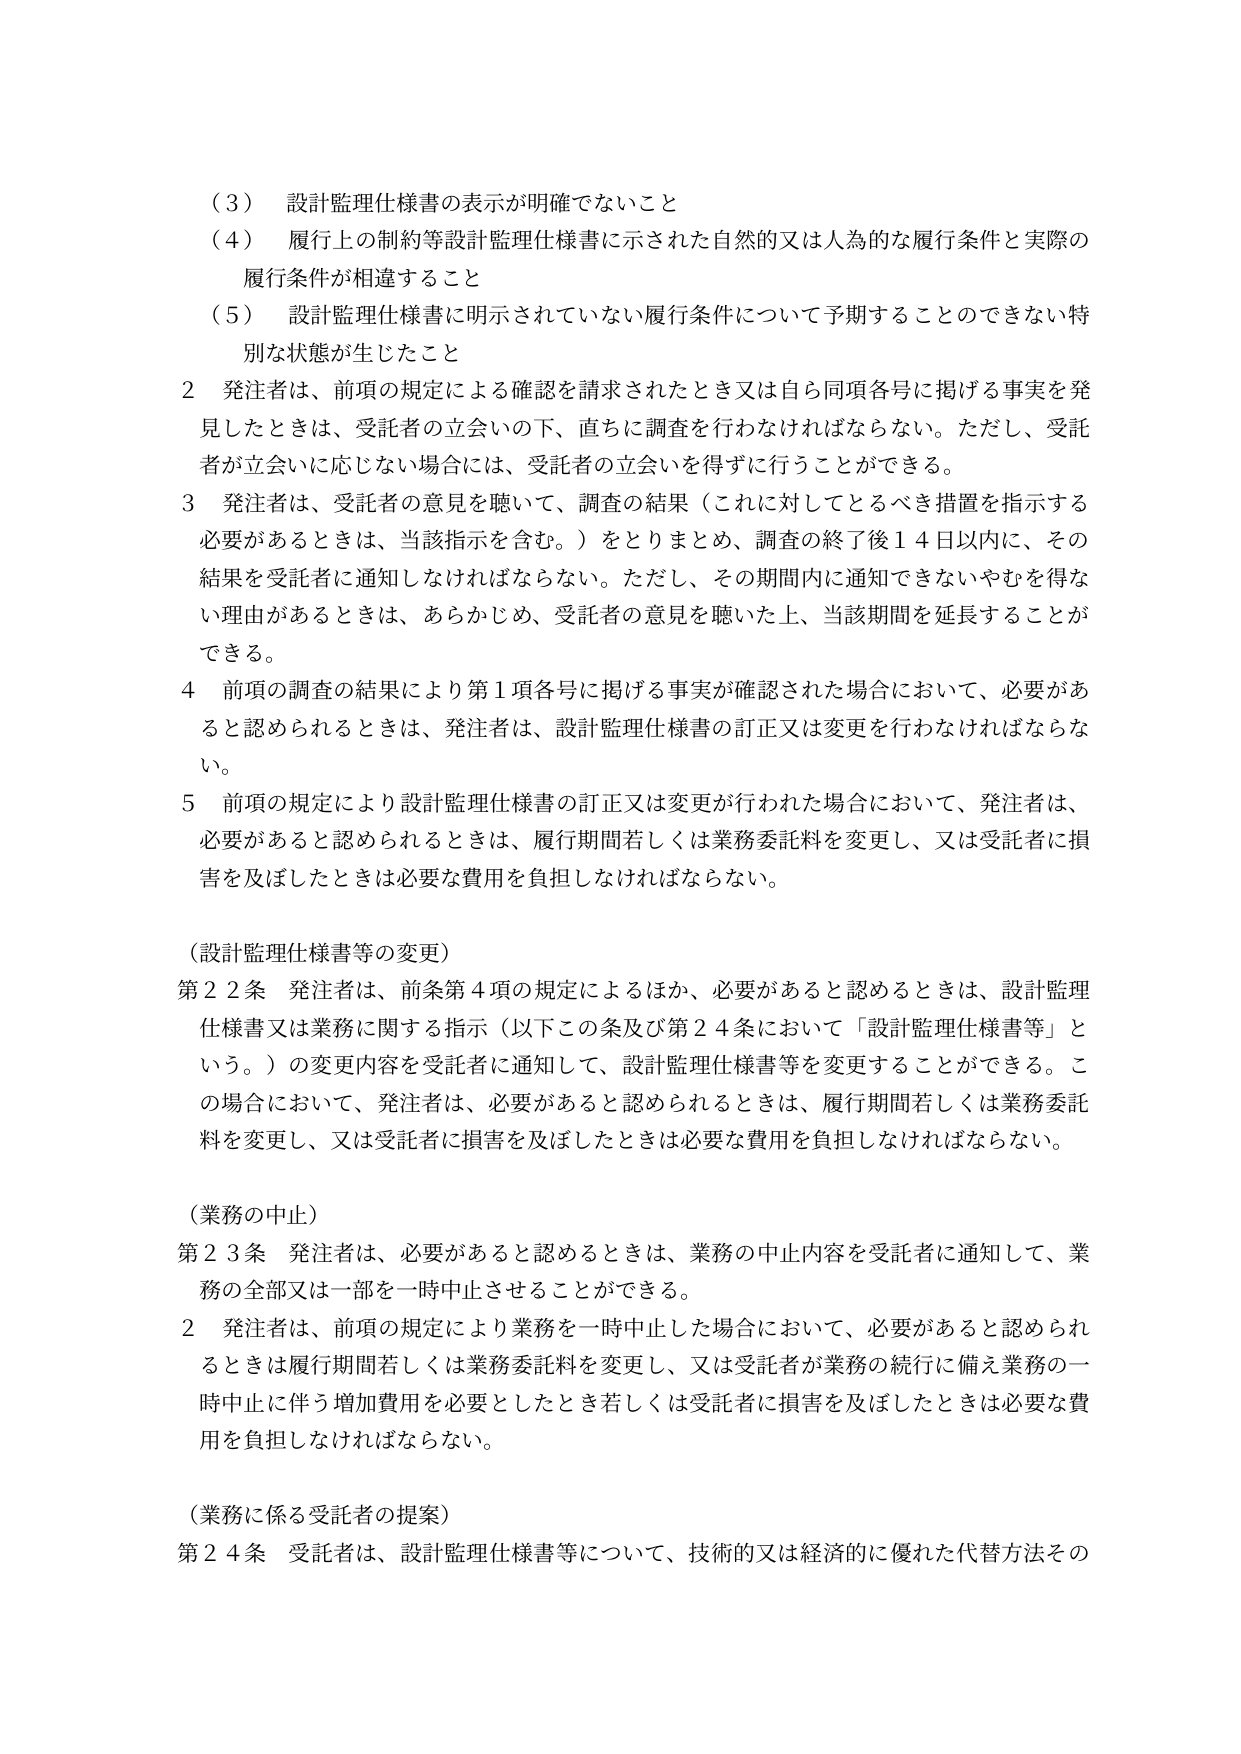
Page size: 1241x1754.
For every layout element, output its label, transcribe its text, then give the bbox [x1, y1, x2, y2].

text 第２２条 発注者は、前条第４項の規定によるほか、必要があると認めるときは、設計監理仕様書又は業務に関する指示（以下この条及び第２４条において「設計監理仕様書等」という。）の変更内容を受託者に通知して、設計監理仕様書等を変更することができる。この場合において、発注者は、必要があると認められるときは、履行期間若しくは業務委託料を変更し、又は受託者に損害を及ぼしたときは必要な費用を負担しなければならない。 [177, 971, 1092, 1158]
text 第２３条 発注者は、必要があると認めるときは、業務の中止内容を受託者に通知して、業務の全部又は一部を一時中止させることができる。 [177, 1233, 1092, 1308]
text （業務に係る受託者の提案） [177, 1496, 1092, 1533]
text （５） 設計監理仕様書に明示されていない履行条件について予期することのできない特別な状態が生じたこと [199, 296, 1092, 371]
text ３ 発注者は、受託者の意見を聴いて、調査の結果（これに対してとるべき措置を指示する必要があるときは、当該指示を含む。）をとりまとめ、調査の終了後１４日以内に、その結果を受託者に通知しなければならない。ただし、その期間内に通知できないやむを得ない理由があるときは、あらかじめ、受託者の意見を聴いた上、当該期間を延長することができる。 [177, 483, 1092, 671]
text ２ 発注者は、前項の規定による確認を請求されたとき又は自ら同項各号に掲げる事実を発見したときは、受託者の立会いの下、直ちに調査を行わなければならない。ただし、受託者が立会いに応じない場合には、受託者の立会いを得ずに行うことができる。 [177, 371, 1092, 483]
text （４） 履行上の制約等設計監理仕様書に示された自然的又は人為的な履行条件と実際の履行条件が相違すること [199, 221, 1092, 296]
text ４ 前項の調査の結果により第１項各号に掲げる事実が確認された場合において、必要があると認められるときは、発注者は、設計監理仕様書の訂正又は変更を行わなければならない。 [177, 671, 1092, 783]
text （設計監理仕様書等の変更） [177, 933, 1092, 971]
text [177, 1533, 1092, 1571]
text ２ 発注者は、前項の規定により業務を一時中止した場合において、必要があると認められるときは履行期間若しくは業務委託料を変更し、又は受託者が業務の続行に備え業務の一時中止に伴う増加費用を必要としたとき若しくは受託者に損害を及ぼしたときは必要な費用を負担しなければならない。 [177, 1308, 1092, 1458]
text （業務の中止） [177, 1196, 1092, 1233]
text （３） 設計監理仕様書の表示が明確でないこと [177, 183, 1092, 221]
text ５ 前項の規定により設計監理仕様書の訂正又は変更が行われた場合において、発注者は、必要があると認められるときは、履行期間若しくは業務委託料を変更し、又は受託者に損害を及ぼしたときは必要な費用を負担しなければならない。 [177, 783, 1092, 896]
